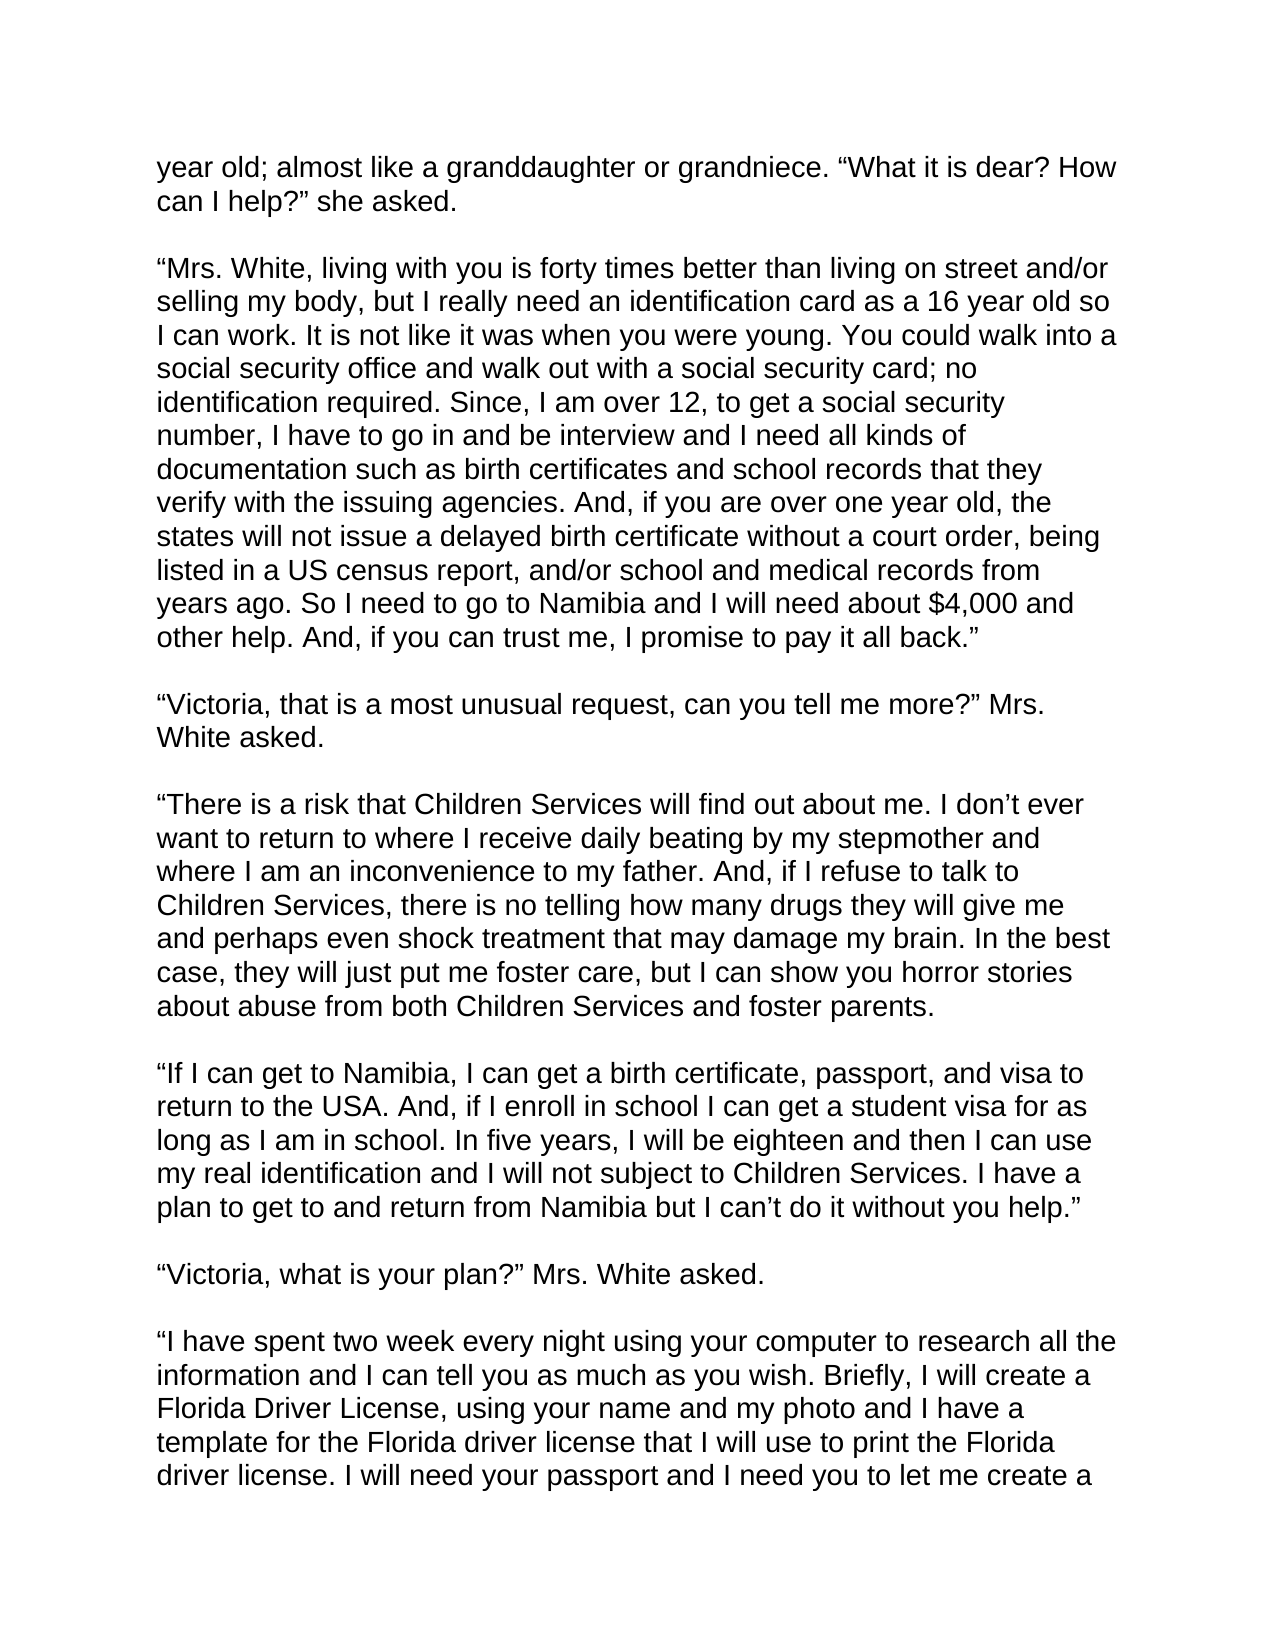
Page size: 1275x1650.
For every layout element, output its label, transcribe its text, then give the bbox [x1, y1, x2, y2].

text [156, 1324, 1118, 1492]
text “Mrs. White, living with you is forty times better than living on street and/or selling my body, but I really need an identification card as a 16 year old so I can work. It is not like it was when you were young. You could walk into a social security office and walk out with a social security card; no identification required. Since, I am over 12, to get a social security number, I have to go in and be interview and I need all kinds of documentation such as birth certificates and school records that they verify with the issuing agencies. And, if you are over one year old, the states will not issue a delayed birth certificate without a court order, being listed in a US census report, and/or school and medical records from years ago. So I need to go to Namibia and I will need about $4,000 and other help. And, if you can trust me, I promise to pay it all back.” [156, 251, 1118, 653]
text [156, 150, 1118, 217]
text “If I can get to Namibia, I can get a birth certificate, passport, and visa to return to the USA. And, if I enroll in school I can get a student visa for as long as I am in school. In five years, I will be eighteen and then I can use my real identification and I will not subject to Children Services. I have a plan to get to and return from Namibia but I can’t do it without you help.” [156, 1056, 1118, 1223]
text “There is a risk that Children Services will find out about me. I don’t ever want to return to where I receive daily beating by my stepmother and where I am an inconvenience to my father. And, if I refuse to talk to Children Services, there is no telling how many drugs they will give me and perhaps even shock treatment that may damage my brain. In the best case, they will just put me foster care, but I can show you horror stories about abuse from both Children Services and foster parents. [156, 787, 1118, 1022]
text “Victoria, what is your plan?” Mrs. White asked. [156, 1257, 1118, 1290]
text “Victoria, that is a most unusual request, can you tell me more?” Mrs. White asked. [156, 687, 1118, 754]
